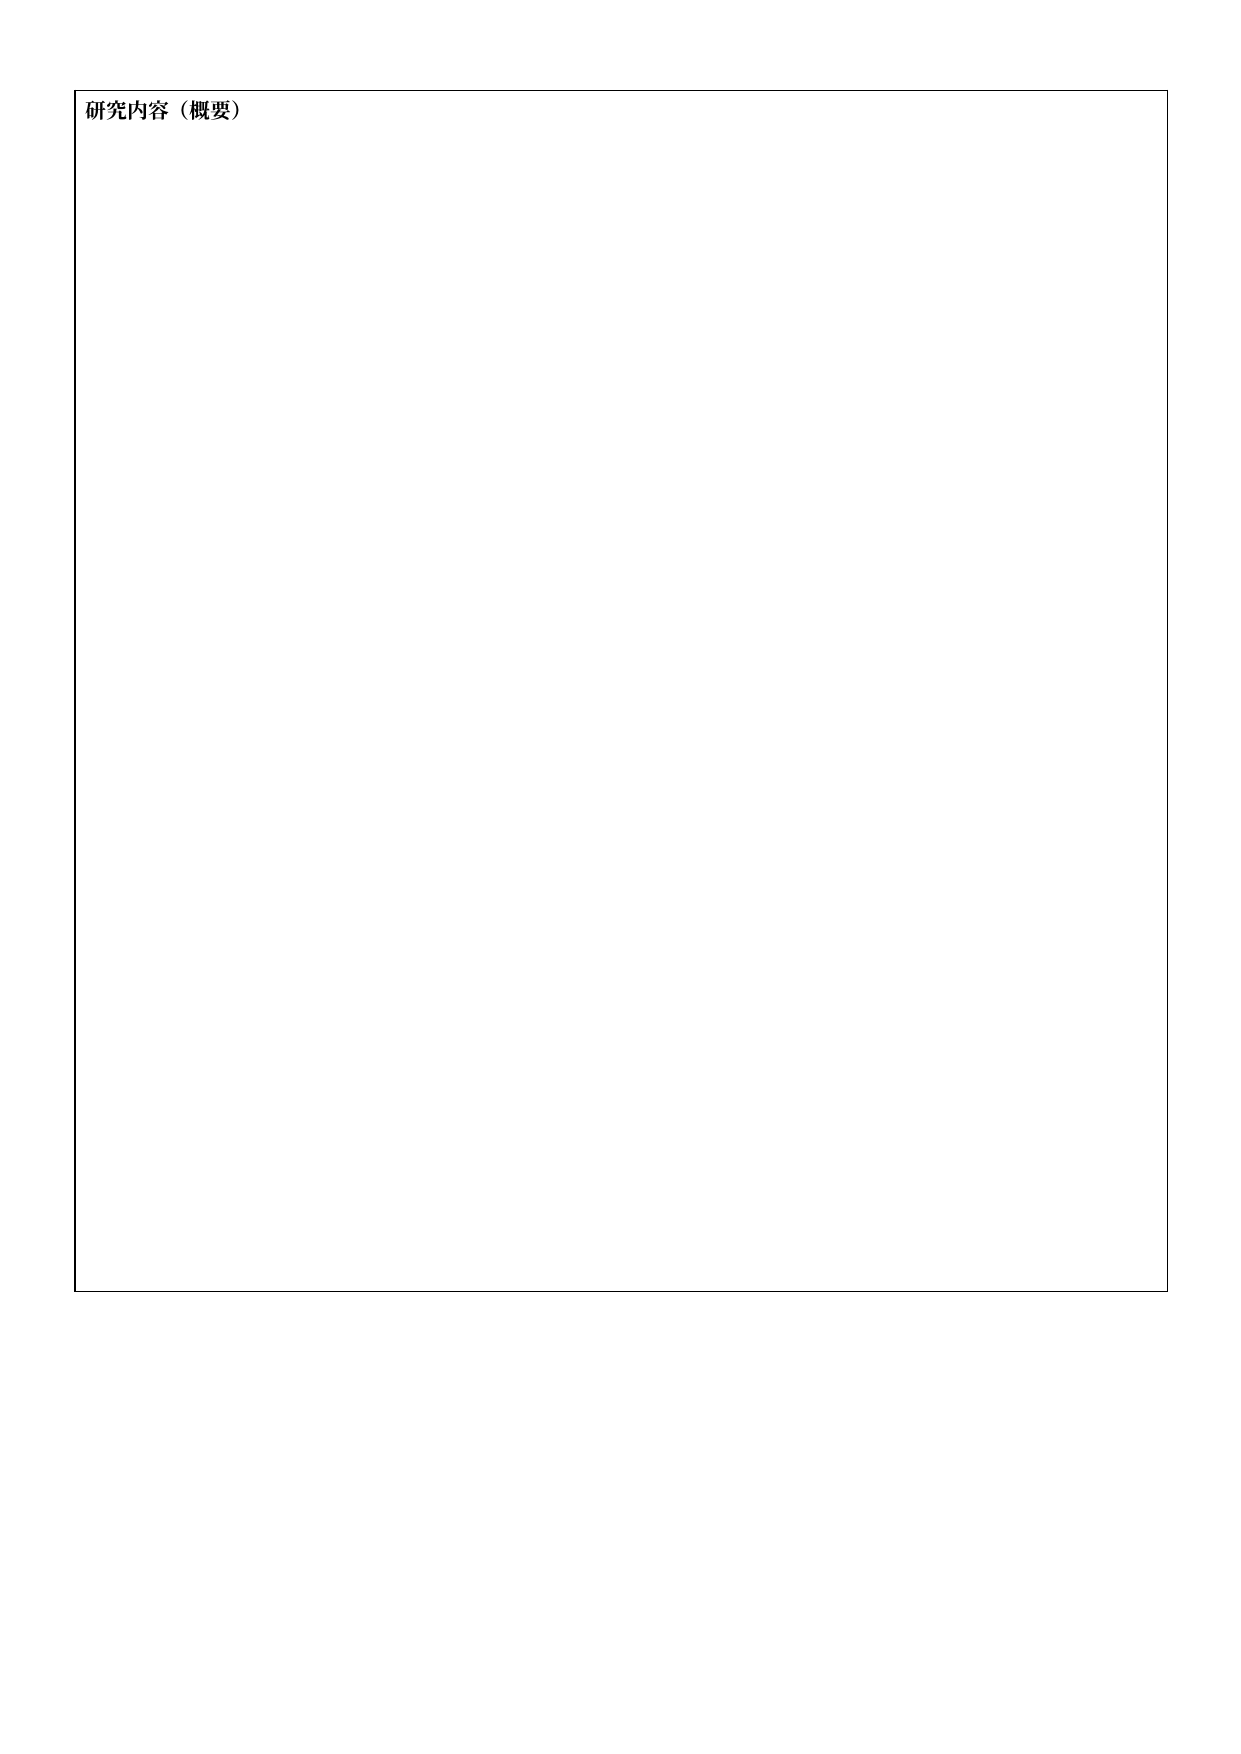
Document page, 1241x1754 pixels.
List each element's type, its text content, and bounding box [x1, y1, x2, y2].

table_cell 研究内容（概要） [76, 91, 1167, 1291]
